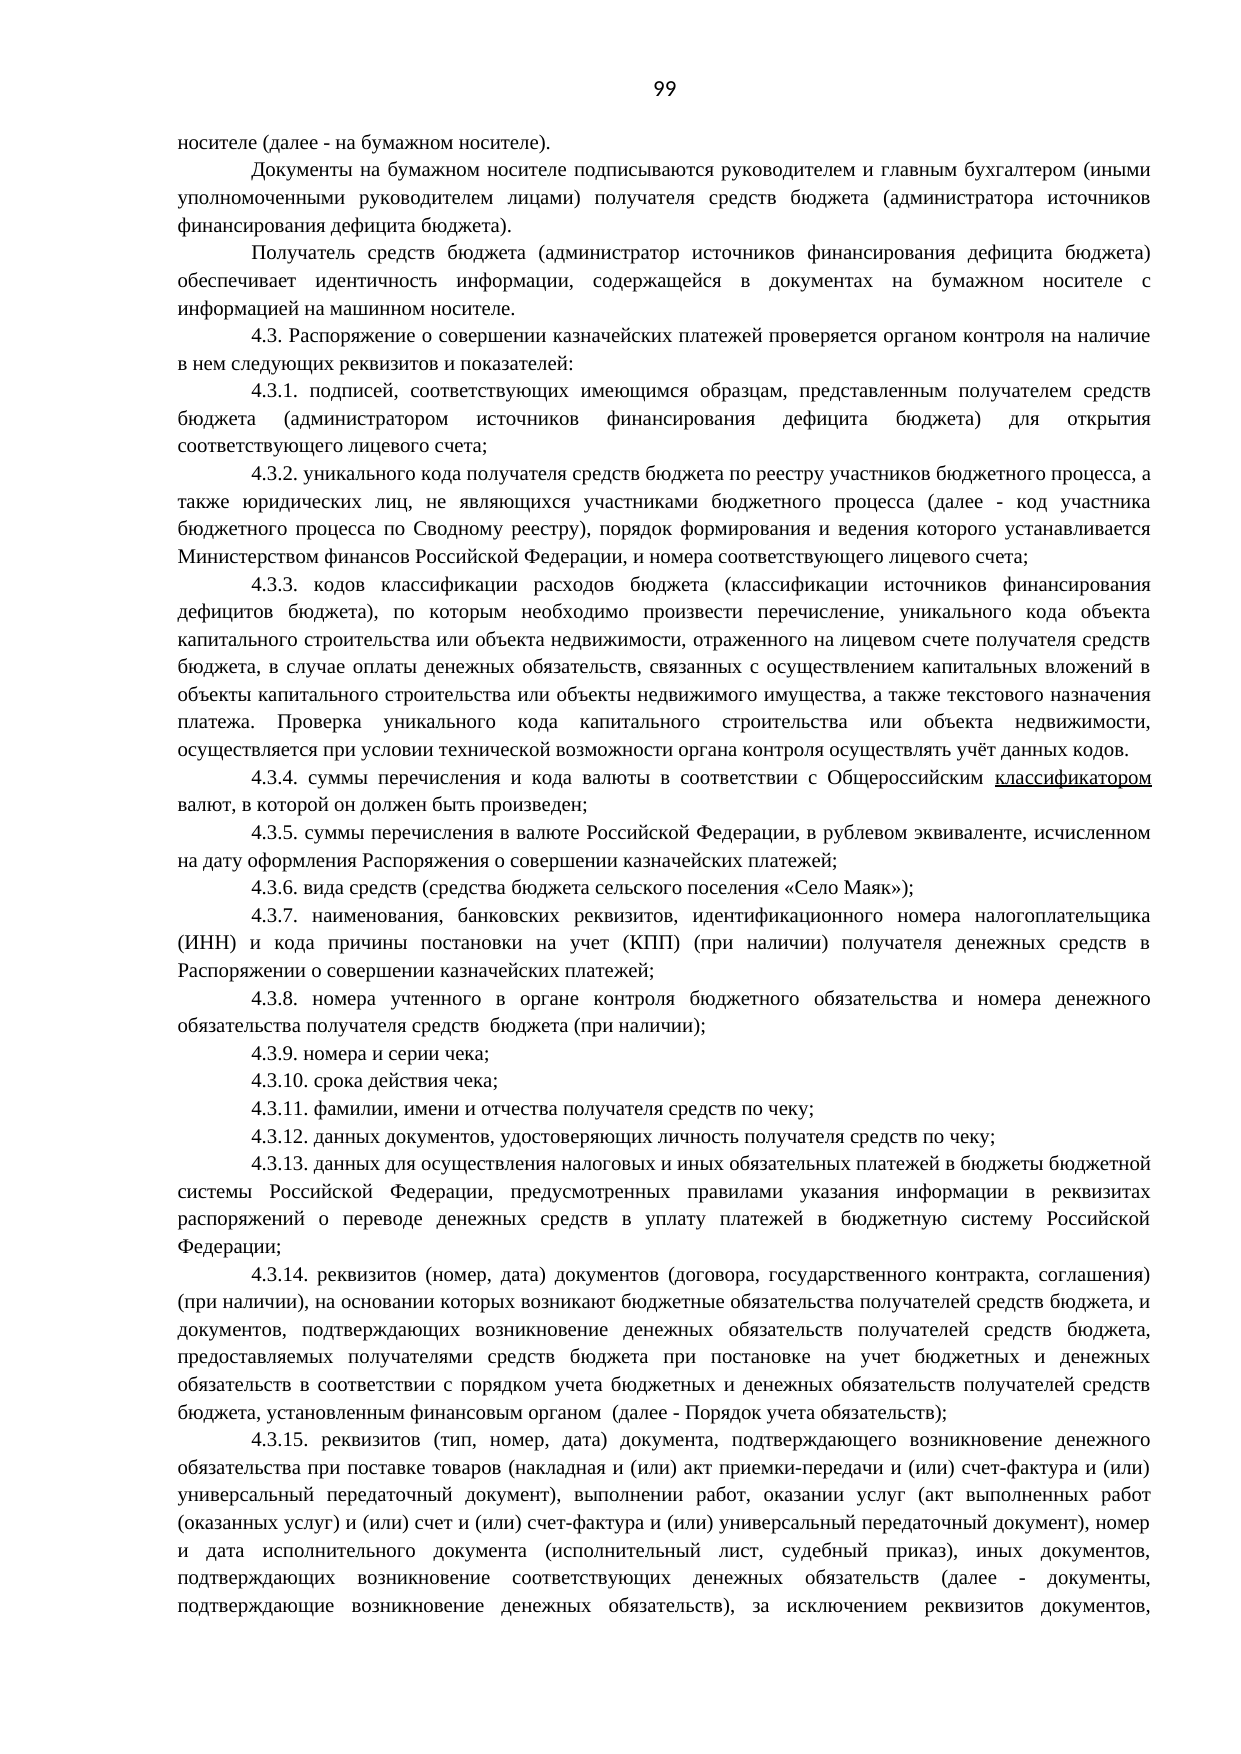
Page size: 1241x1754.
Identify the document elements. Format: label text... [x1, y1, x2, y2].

text 4.3. Распоряжение о совершении казначейских платежей проверяется органом контроля на наличие в нем следующих реквизитов и показателей: [177, 323, 1152, 375]
text 4.3.13. данных для осуществления налоговых и иных обязательных платежей в бюджеты бюджетной системы Российской Федерации, предусмотренных правилами указания информации в реквизитах распоряжений о переводе денежных средств в уплату платежей в бюджетную систему Российской Федерации; [177, 1151, 1152, 1258]
text 4.3.1. подписей, соответствующих имеющимся образцам, представленным получателем средств бюджета (администратором источников финансирования дефицита бюджета) для открытия соответствующего лицевого счета; [177, 378, 1152, 457]
text 4.3.11. фамилии, имени и отчества получателя средств по чеку; [177, 1096, 1152, 1120]
text 4.3.5. суммы перечисления в валюте Российской Федерации, в рублевом эквиваленте, исчисленном на дату оформления Распоряжения о совершении казначейских платежей; [177, 820, 1152, 872]
text 4.3.14. реквизитов (номер, дата) документов (договора, государственного контракта, соглашения) (при наличии), на основании которых возникают бюджетные обязательства получателей средств бюджета, и документов, подтверждающих возникновение денежных обязательств получателей средств бюджета, предоставляемых получателями средств бюджета при постановке на учет бюджетных и денежных обязательств в соответствии с порядком учета бюджетных и денежных обязательств получателей средств бюджета, установленным финансовым органом (далее - Порядок учета обязательств); [177, 1262, 1152, 1424]
text 4.3.7. наименования, банковских реквизитов, идентификационного номера налогоплательщика (ИНН) и кода причины постановки на учет (КПП) (при наличии) получателя денежных средств в Распоряжении о совершении казначейских платежей; [177, 903, 1152, 982]
text Документы на бумажном носителе подписываются руководителем и главным бухгалтером (иными уполномоченными руководителем лицами) получателя средств бюджета (администратора источников финансирования дефицита бюджета). [177, 157, 1152, 237]
text 4.3.2. уникального кода получателя средств бюджета по реестру участников бюджетного процесса, а также юридических лиц, не являющихся участниками бюджетного процесса (далее - код участника бюджетного процесса по Сводному реестру), порядок формирования и ведения которого устанавливается Министерством финансов Российской Федерации, и номера соответствующего лицевого счета; [177, 461, 1152, 568]
text 4.3.4. суммы перечисления и кода валюты в соответствии с Общероссийским классификатором валют, в которой он должен быть произведен; [177, 765, 1152, 816]
text 4.3.9. номера и серии чека; [177, 1041, 1152, 1065]
text 4.3.12. данных документов, удостоверяющих личность получателя средств по чеку; [177, 1123, 1152, 1148]
text Получатель средств бюджета (администратор источников финансирования дефицита бюджета) обеспечивает идентичность информации, содержащейся в документах на бумажном носителе с информацией на машинном носителе. [177, 240, 1152, 319]
text 4.3.6. вида средств (средства бюджета сельского поселения «Село Маяк»); [177, 875, 1152, 899]
text 4.3.10. срока действия чека; [177, 1068, 1152, 1092]
text 4.3.8. номера учтенного в органе контроля бюджетного обязательства и номера денежного обязательства получателя средств бюджета (при наличии); [177, 986, 1152, 1037]
text 4.3.3. кодов классификации расходов бюджета (классификации источников финансирования дефицитов бюджета), по которым необходимо произвести перечисление, уникального кода объекта капитального строительства или объекта недвижимости, отраженного на лицевом счете получателя средств бюджета, в случае оплаты денежных обязательств, связанных с осуществлением капитальных вложений в объекты капитального строительства или объекты недвижимого имущества, а также текстового назначения платежа. Проверка уникального кода капитального строительства или объекта недвижимости, осуществляется при условии технической возможности органа контроля осуществлять учёт данных кодов. [177, 571, 1152, 761]
